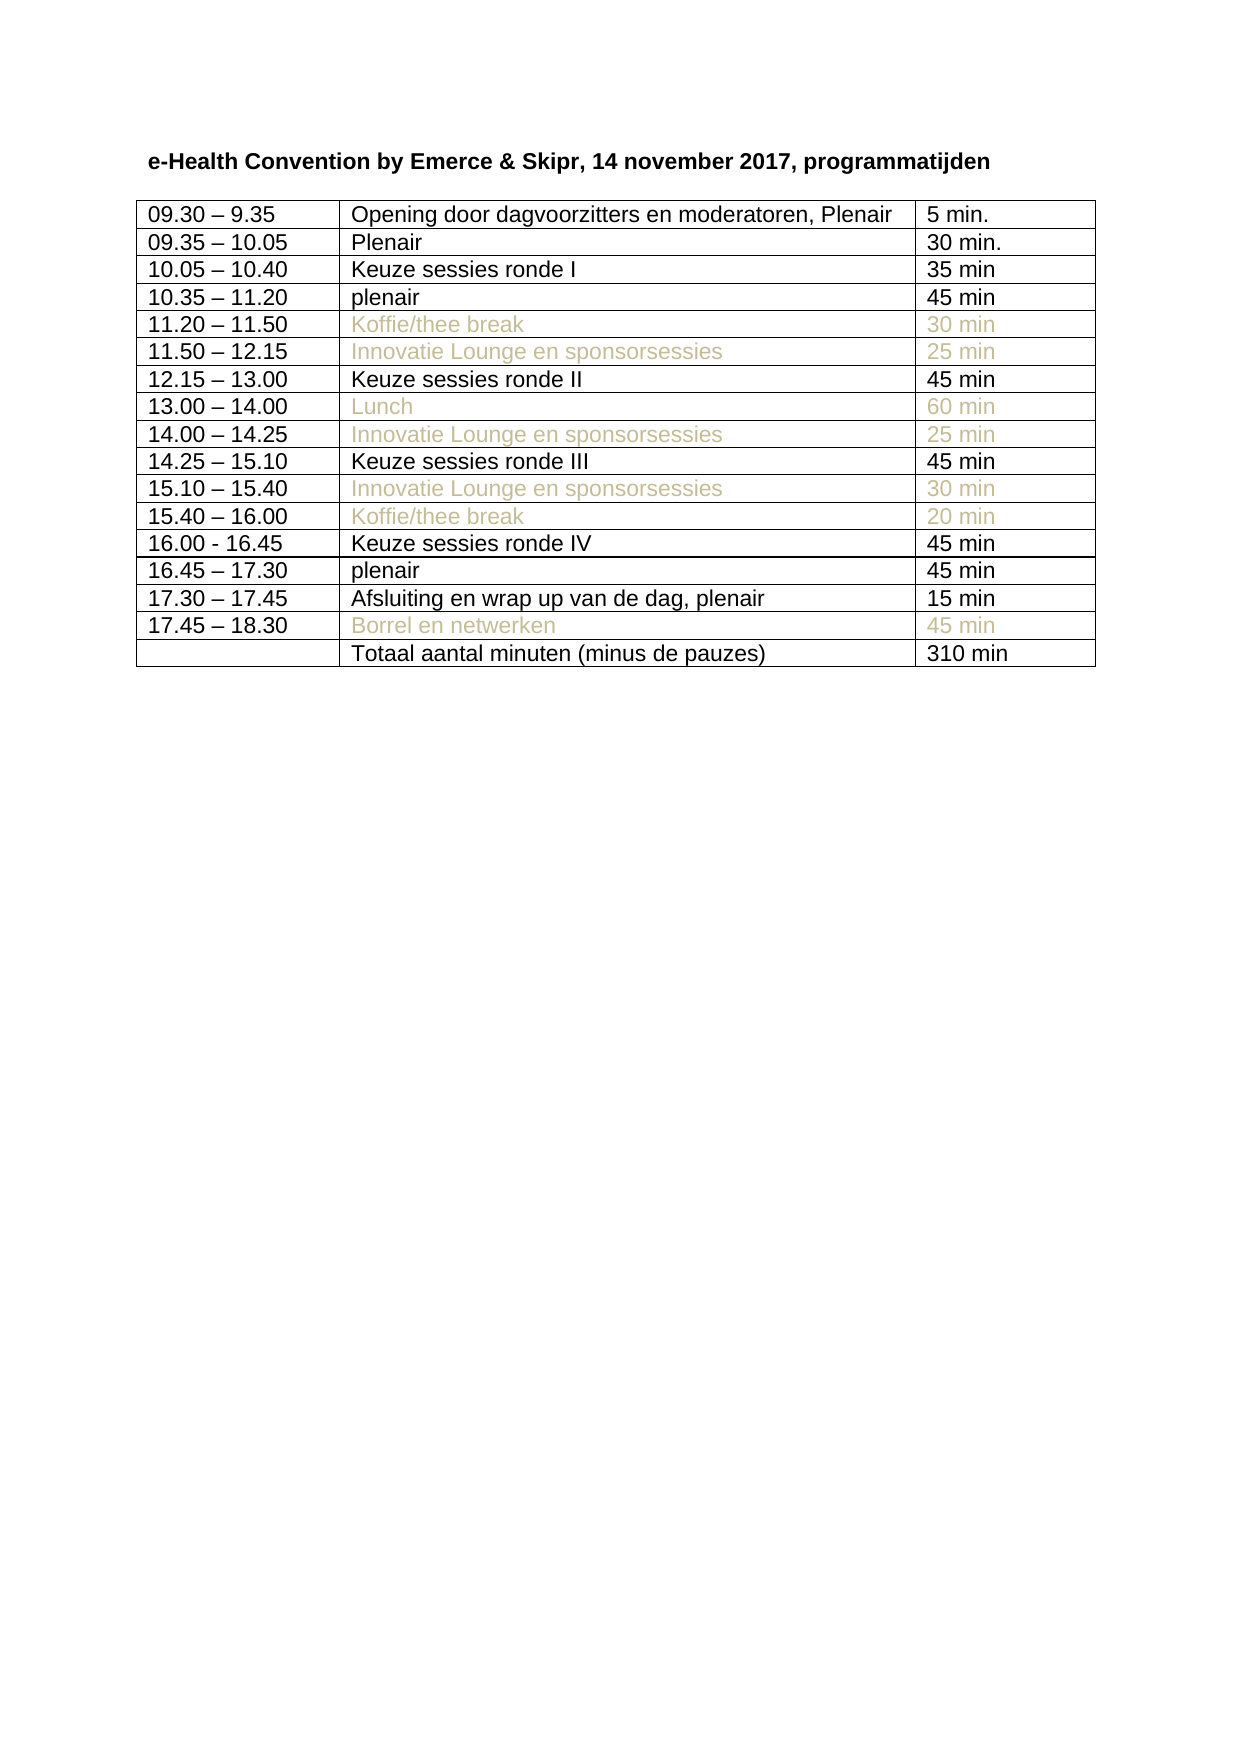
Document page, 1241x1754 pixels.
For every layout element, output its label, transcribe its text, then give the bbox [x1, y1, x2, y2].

table_cell Keuze sessies ronde IV [340, 530, 915, 556]
table_cell Koffie/thee break [340, 503, 915, 529]
table_cell 10.35 – 11.20 [137, 284, 339, 310]
table_cell 16.45 – 17.30 [137, 558, 339, 584]
table_cell Innovatie Lounge en sponsorsessies [340, 338, 915, 365]
table_cell Innovatie Lounge en sponsorsessies [340, 421, 915, 447]
table_cell 45 min [916, 448, 1095, 474]
table_cell Innovatie Lounge en sponsorsessies [340, 475, 915, 502]
table_cell 11.20 – 11.50 [137, 311, 339, 337]
table_header Opening door dagvoorzitters en moderatoren, Plenair [340, 201, 915, 228]
table_cell 35 min [916, 256, 1095, 282]
table_cell 45 min [916, 366, 1095, 392]
table_cell Totaal aantal minuten (minus de pauzes) [340, 640, 915, 666]
table_cell 10.05 – 10.40 [137, 256, 339, 282]
table_cell 15.10 – 15.40 [137, 475, 339, 502]
table_cell 09.35 – 10.05 [137, 229, 339, 255]
table_cell plenair [340, 558, 915, 584]
table_cell Koffie/thee break [340, 311, 915, 337]
table_cell 15 min [916, 585, 1095, 611]
table_header 5 min. [916, 201, 1095, 228]
table_cell 310 min [916, 640, 1095, 666]
table_cell 15.40 – 16.00 [137, 503, 339, 529]
table_cell 25 min [916, 338, 1095, 365]
table_cell 16.00 - 16.45 [137, 530, 339, 556]
table_cell 30 min. [916, 229, 1095, 255]
text e-Health Convention by Emerce & Skipr, 14 november 2017, programmatijden [148, 148, 1093, 174]
table_cell plenair [340, 284, 915, 310]
table_cell 45 min [916, 530, 1095, 556]
table_cell Keuze sessies ronde III [340, 448, 915, 474]
table_cell 14.25 – 15.10 [137, 448, 339, 474]
table_cell Plenair [340, 229, 915, 255]
table_cell Borrel en netwerken [340, 612, 915, 639]
table_cell 12.15 – 13.00 [137, 366, 339, 392]
table_cell 30 min [916, 475, 1095, 502]
table_cell 17.30 – 17.45 [137, 585, 339, 611]
table_cell 13.00 – 14.00 [137, 393, 339, 419]
table_cell [137, 640, 339, 666]
table_cell 14.00 – 14.25 [137, 421, 339, 447]
table_cell Keuze sessies ronde II [340, 366, 915, 392]
table_cell 11.50 – 12.15 [137, 338, 339, 365]
table_header 09.30 – 9.35 [137, 201, 339, 228]
table_cell 45 min [916, 612, 1095, 639]
table_cell 30 min [916, 311, 1095, 337]
table_cell Keuze sessies ronde I [340, 256, 915, 282]
table_cell 17.45 – 18.30 [137, 612, 339, 639]
table_cell 20 min [916, 503, 1095, 529]
table_cell 60 min [916, 393, 1095, 419]
table_cell Afsluiting en wrap up van de dag, plenair [340, 585, 915, 611]
table_cell 25 min [916, 421, 1095, 447]
table_cell 45 min [916, 558, 1095, 584]
table_cell Lunch [340, 393, 915, 419]
table_cell 45 min [916, 284, 1095, 310]
